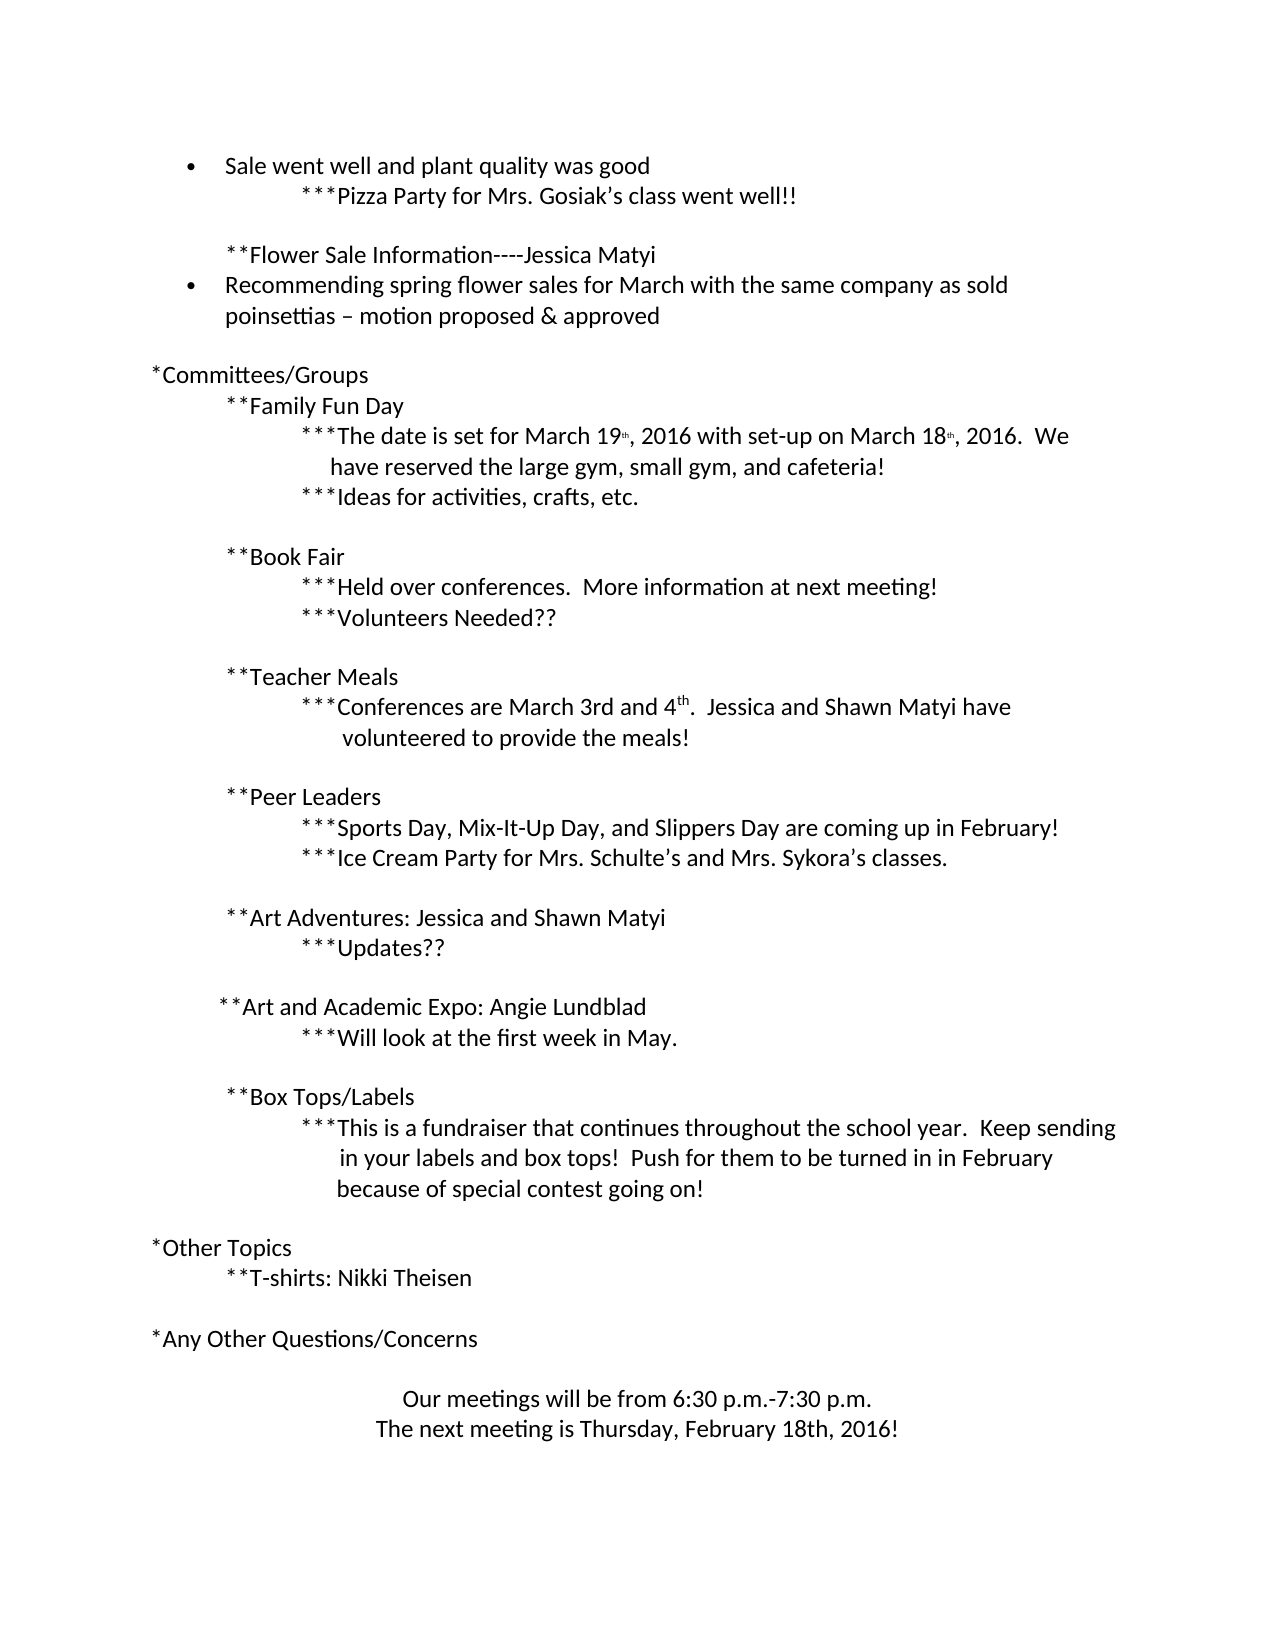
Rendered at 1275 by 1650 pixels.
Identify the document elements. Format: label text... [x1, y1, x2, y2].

text Our meetings will be from 6:30 p.m.-7:30 p.m. [150, 1383, 1125, 1413]
text The next meeting is Thursday, February 18th, 2016! [150, 1413, 1125, 1444]
text **Book Fair [150, 541, 1125, 571]
text in your labels and box tops! Push for them to be turned in in February [150, 1142, 1125, 1173]
text ***Updates?? [150, 932, 1125, 963]
text **Art and Academic Expo: Angie Lundblad [150, 991, 1125, 1022]
text *Any Other Questions/Concerns [150, 1324, 1125, 1354]
text **Family Fun Day [150, 390, 1125, 420]
text **Box Tops/Labels [150, 1081, 1125, 1112]
list Sale went well and plant quality was good [187, 150, 1125, 181]
text **Peer Leaders [150, 781, 1125, 812]
text ***Ideas for activities, crafts, etc. [150, 481, 1125, 512]
text *Other Topics [150, 1232, 1125, 1263]
text because of special contest going on! [150, 1173, 1125, 1203]
text ***Pizza Party for Mrs. Gosiak’s class went well!! [300, 181, 1125, 211]
text **Art Adventures: Jessica and Shawn Matyi [150, 902, 1125, 932]
text *Committees/Groups [150, 359, 1125, 390]
text ***The date is set for March 19th, 2016 with set-up on March 18th, 2016. We [150, 420, 1125, 451]
text ***Will look at the first week in May. [150, 1022, 1125, 1052]
text **T-shirts: Nikki Theisen [150, 1263, 1125, 1293]
text ***Conferences are March 3rd and 4th. Jessica and Shawn Matyi have [150, 692, 1125, 722]
text have reserved the large gym, small gym, and cafeteria! [150, 451, 1125, 481]
list Recommending spring flower sales for March with the same company as sold poinsettias – motion proposed & approved [187, 269, 1125, 331]
text ***Held over conferences. More information at next meeting! [150, 571, 1125, 602]
text ***Volunteers Needed?? [150, 602, 1125, 632]
text ***Sports Day, Mix-It-Up Day, and Slippers Day are coming up in February! [150, 812, 1125, 842]
text **Flower Sale Information----Jessica Matyi [150, 239, 1125, 269]
text **Teacher Meals [150, 661, 1125, 692]
text ***This is a fundraiser that continues throughout the school year. Keep sending [150, 1112, 1125, 1142]
text volunteered to provide the meals! [150, 722, 1125, 753]
text ***Ice Cream Party for Mrs. Schulte’s and Mrs. Sykora’s classes. [150, 842, 1125, 873]
